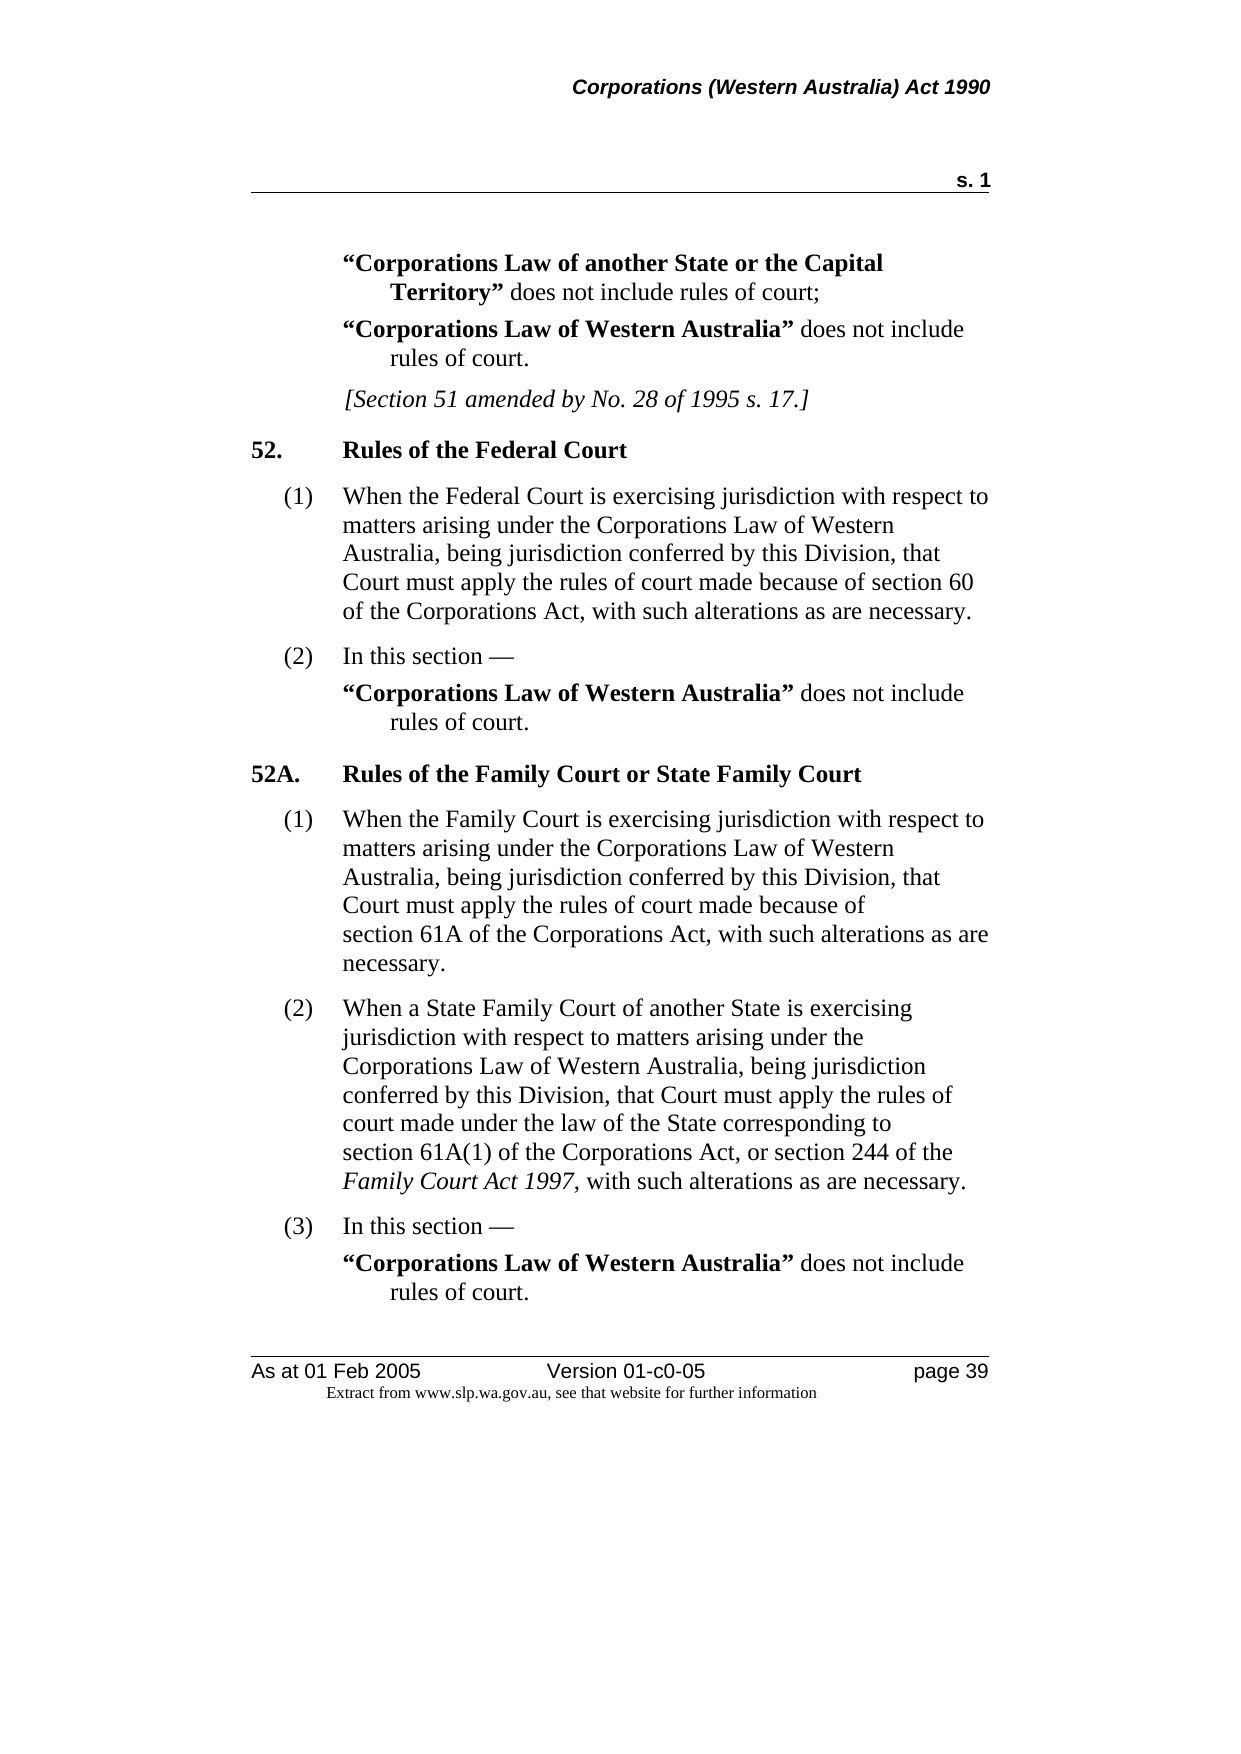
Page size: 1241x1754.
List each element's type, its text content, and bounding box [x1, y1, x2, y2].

text “Corporations Law of Western Australia” does not include rules of court. [251, 314, 989, 371]
subtitle 52. Rules of the Federal Court [251, 436, 989, 464]
text “Corporations Law of Western Australia” does not include rules of court. [251, 1248, 989, 1306]
subtitle 52A. Rules of the Family Court or State Family Court [251, 759, 989, 788]
text (1) When the Family Court is exercising jurisdiction with respect to matters arising under the Corporations Law of Western Australia, being jurisdiction conferred by this Division, that Court must apply the rules of court made because of section 61A of the Corporations Act, with such alterations as are necessary. [251, 804, 989, 977]
text (1) When the Federal Court is exercising jurisdiction with respect to matters arising under the Corporations Law of Western Australia, being jurisdiction conferred by this Division, that Court must apply the rules of court made because of section 60 of the Corporations Act, with such alterations as are necessary. [251, 481, 989, 625]
text (2) When a State Family Court of another State is exercising jurisdiction with respect to matters arising under the Corporations Law of Western Australia, being jurisdiction conferred by this Division, that Court must apply the rules of court made under the law of the State corresponding to section 61A(1) of the Corporations Act, or section 244 of the Family Court Act 1997, with such alterations as are necessary. [251, 993, 989, 1195]
text “Corporations Law of Western Australia” does not include rules of court. [251, 678, 989, 736]
text (2) In this section — [251, 641, 989, 670]
text “Corporations Law of another State or the Capital Territory” does not include rules of court; [251, 248, 989, 306]
text [Section 51 amended by No. 28 of 1995 s. 17.] [251, 384, 989, 413]
text (3) In this section — [251, 1211, 989, 1240]
